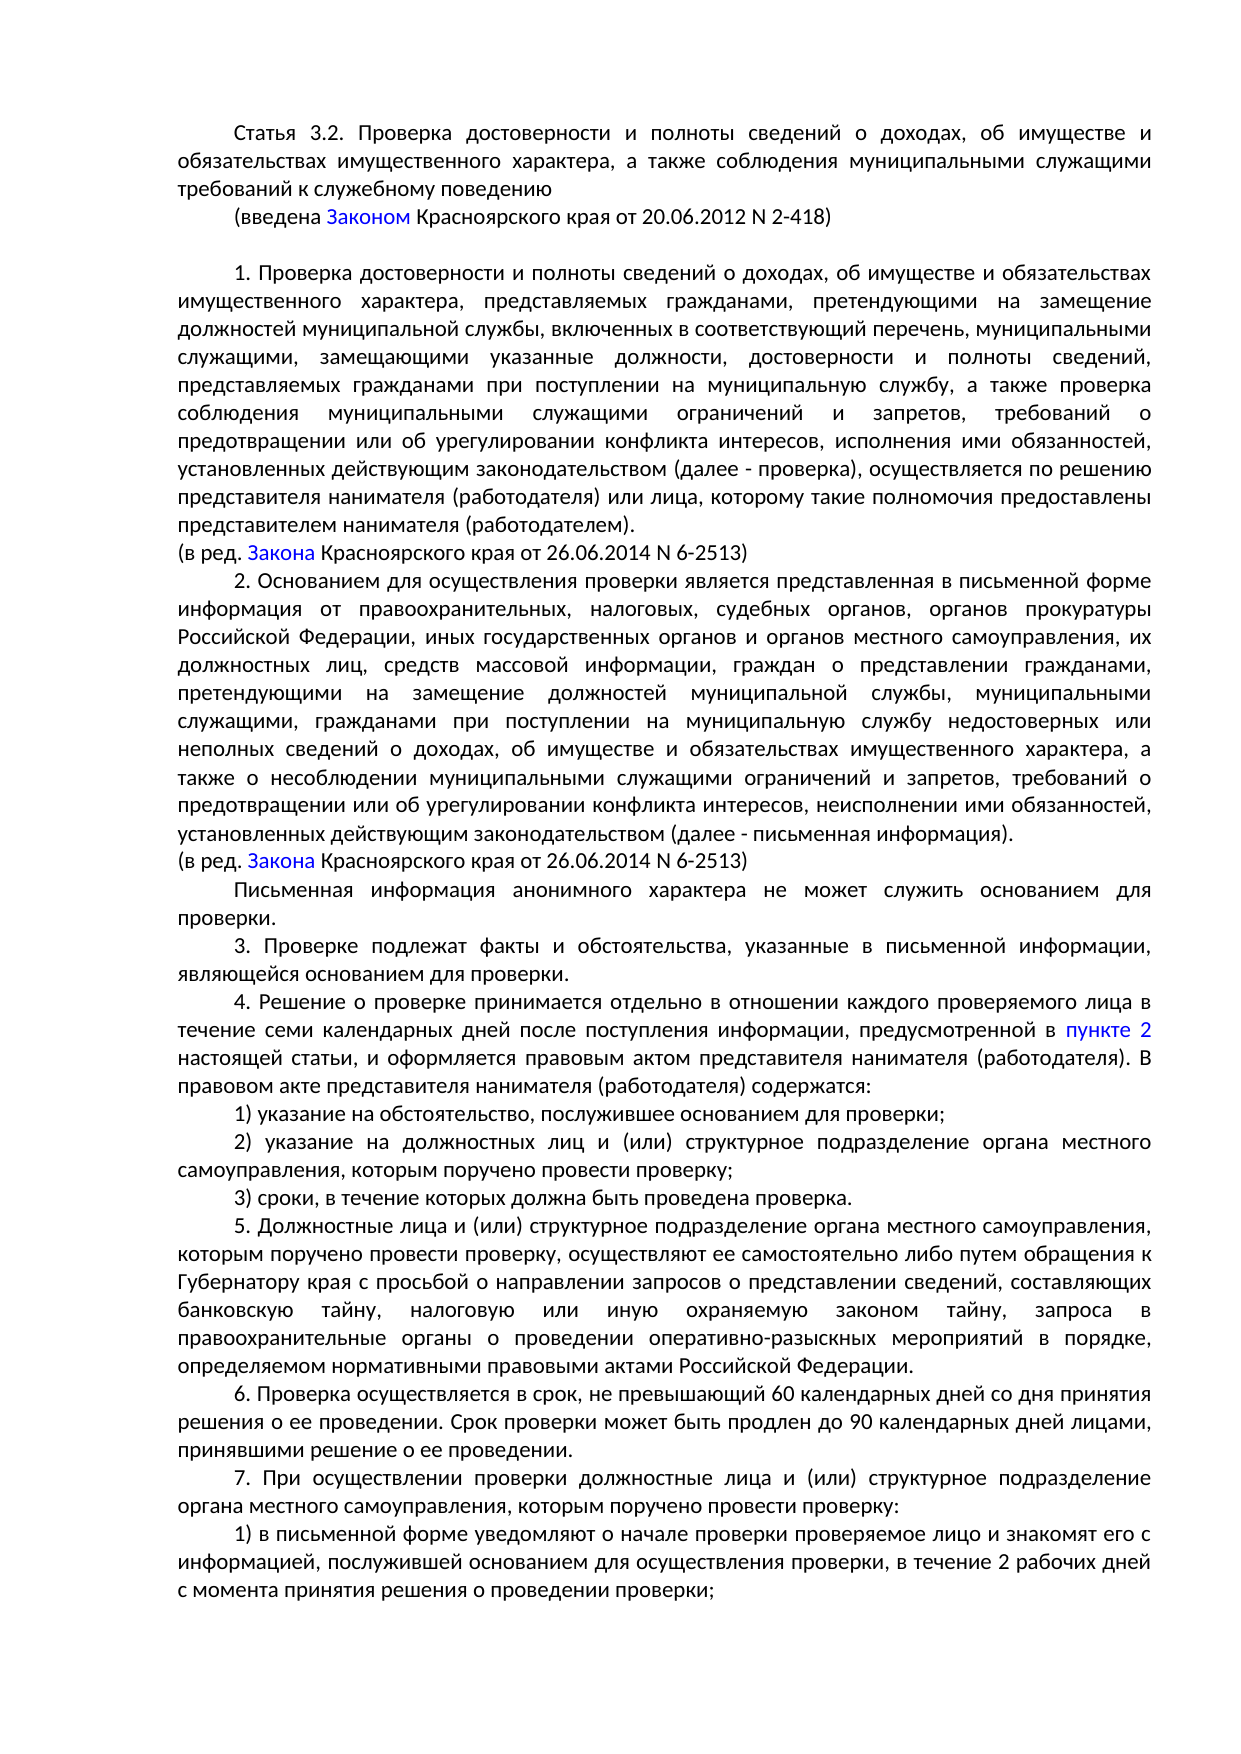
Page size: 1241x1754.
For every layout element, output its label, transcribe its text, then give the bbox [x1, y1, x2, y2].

text 3. Проверке подлежат факты и обстоятельства, указанные в письменной информации, являющейся основанием для проверки. [177, 931, 1152, 987]
text 7. При осуществлении проверки должностные лица и (или) структурное подразделение органа местного самоуправления, которым поручено провести проверку: [177, 1463, 1152, 1519]
text 3) сроки, в течение которых должна быть проведена проверка. [177, 1183, 1152, 1211]
text Письменная информация анонимного характера не может служить основанием для проверки. [177, 875, 1152, 931]
text 5. Должностные лица и (или) структурное подразделение органа местного самоуправления, которым поручено провести проверку, осуществляют ее самостоятельно либо путем обращения к Губернатору края с просьбой о направлении запросов о представлении сведений, составляющих банковскую тайну, налоговую или иную охраняемую законом тайну, запроса в правоохранительные органы о проведении оперативно-разыскных мероприятий в порядке, определяемом нормативными правовыми актами Российской Федерации. [177, 1211, 1152, 1379]
text (в ред. Закона Красноярского края от 26.06.2014 N 6-2513) [177, 847, 1152, 875]
text 4. Решение о проверке принимается отдельно в отношении каждого проверяемого лица в течение семи календарных дней после поступления информации, предусмотренной в пункте 2 настоящей статьи, и оформляется правовым актом представителя нанимателя (работодателя). В правовом акте представителя нанимателя (работодателя) содержатся: [177, 987, 1152, 1099]
text 1) в письменной форме уведомляют о начале проверки проверяемое лицо и знакомят его с информацией, послужившей основанием для осуществления проверки, в течение 2 рабочих дней с момента принятия решения о проведении проверки; [177, 1519, 1152, 1603]
text 2) указание на должностных лиц и (или) структурное подразделение органа местного самоуправления, которым поручено провести проверку; [177, 1127, 1152, 1183]
text 1) указание на обстоятельство, послужившее основанием для проверки; [177, 1099, 1152, 1127]
text (в ред. Закона Красноярского края от 26.06.2014 N 6-2513) [177, 538, 1152, 566]
text 1. Проверка достоверности и полноты сведений о доходах, об имуществе и обязательствах имущественного характера, представляемых гражданами, претендующими на замещение должностей муниципальной службы, включенных в соответствующий перечень, муниципальными служащими, замещающими указанные должности, достоверности и полноты сведений, представляемых гражданами при поступлении на муниципальную службу, а также проверка соблюдения муниципальными служащими ограничений и запретов, требований о предотвращении или об урегулировании конфликта интересов, исполнения ими обязанностей, установленных действующим законодательством (далее - проверка), осуществляется по решению представителя нанимателя (работодателя) или лица, которому такие полномочия предоставлены представителем нанимателя (работодателем). [177, 258, 1152, 538]
text Статья 3.2. Проверка достоверности и полноты сведений о доходах, об имуществе и обязательствах имущественного характера, а также соблюдения муниципальными служащими требований к служебному поведению [177, 118, 1152, 202]
text 2. Основанием для осуществления проверки является представленная в письменной форме информация от правоохранительных, налоговых, судебных органов, органов прокуратуры Российской Федерации, иных государственных органов и органов местного самоуправления, их должностных лиц, средств массовой информации, граждан о представлении гражданами, претендующими на замещение должностей муниципальной службы, муниципальными служащими, гражданами при поступлении на муниципальную службу недостоверных или неполных сведений о доходах, об имуществе и обязательствах имущественного характера, а также о несоблюдении муниципальными служащими ограничений и запретов, требований о предотвращении или об урегулировании конфликта интересов, неисполнении ими обязанностей, установленных действующим законодательством (далее - письменная информация). [177, 566, 1152, 847]
text (введена Законом Красноярского края от 20.06.2012 N 2-418) [177, 202, 1152, 230]
text 6. Проверка осуществляется в срок, не превышающий 60 календарных дней со дня принятия решения о ее проведении. Срок проверки может быть продлен до 90 календарных дней лицами, принявшими решение о ее проведении. [177, 1379, 1152, 1463]
